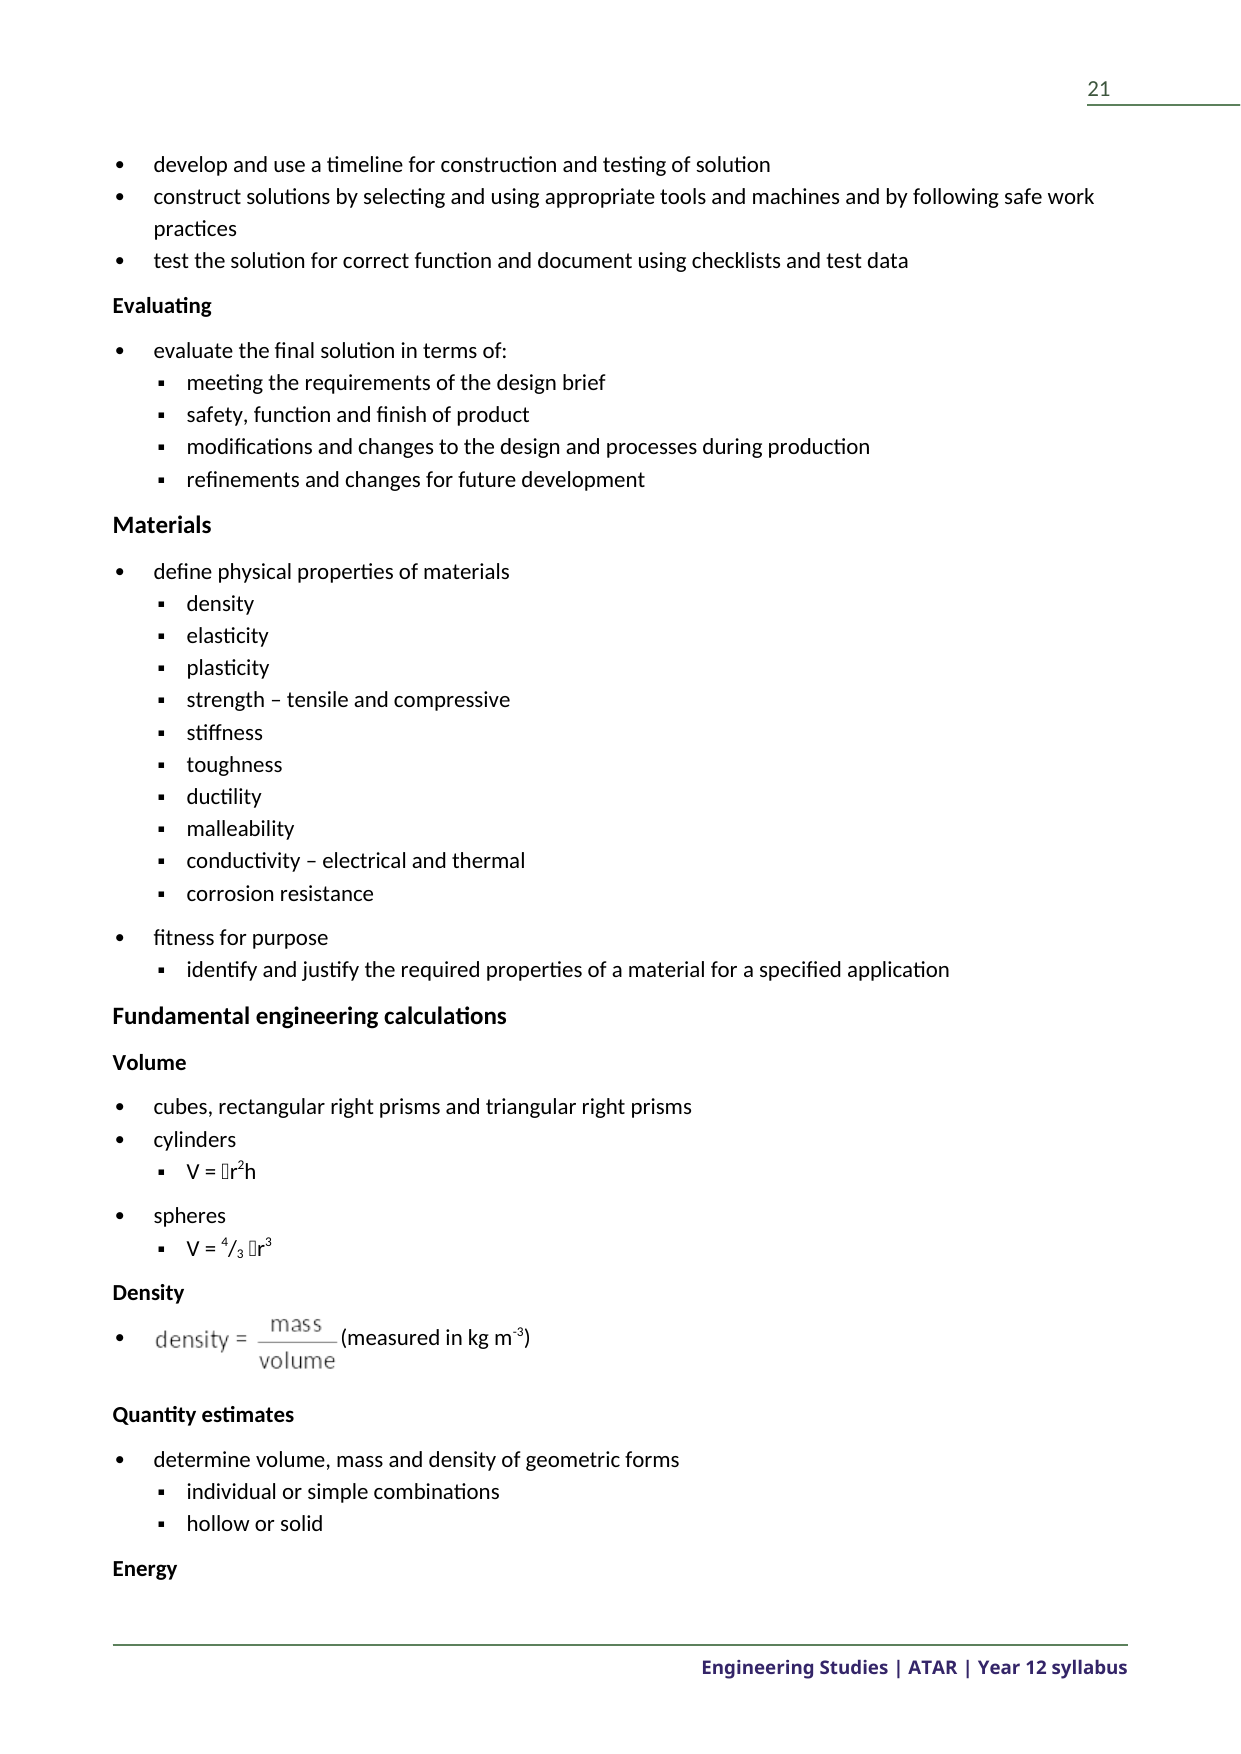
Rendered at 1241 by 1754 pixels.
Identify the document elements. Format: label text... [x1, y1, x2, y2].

list identify and justify the required properties of a material for a specified application [157, 956, 1136, 984]
list fitness for purpose [116, 923, 1128, 951]
list toughness [157, 750, 1136, 778]
subtitle Volume [112, 1048, 1128, 1076]
list elasticity [157, 621, 1136, 649]
list conductivity – electrical and thermal [157, 847, 1136, 874]
list determine volume, mass and density of geometric forms [116, 1445, 1128, 1473]
list hollow or solid [157, 1509, 1136, 1537]
list cubes, rectangular right prisms and triangular right prisms [116, 1092, 1128, 1121]
list modifications and changes to the design and processes during production [157, 432, 1136, 461]
list construct solutions by selecting and using appropriate tools and machines and by following safe work practices [116, 182, 1128, 242]
subtitle Materials [112, 509, 1128, 540]
list cylinders [116, 1125, 1128, 1153]
subtitle Quantity estimates [112, 1400, 1128, 1428]
text Evaluating [112, 291, 1128, 319]
subtitle Fundamental engineering calculations [112, 1000, 1128, 1031]
list develop and use a timeline for construction and testing of solution [116, 150, 1128, 178]
list ductility [157, 782, 1136, 810]
list (measured in kg m-3) [116, 1323, 1128, 1351]
subtitle Density [112, 1278, 1128, 1306]
list malleability [157, 814, 1136, 842]
list evaluate the final solution in terms of: [116, 336, 1128, 364]
list V = 4/3 r3 [157, 1234, 1136, 1262]
list test the solution for correct function and document using checklists and test data [116, 247, 1128, 274]
list strength – tensile and compressive [157, 686, 1136, 714]
list V = r2h [157, 1157, 1136, 1185]
list define physical properties of materials [116, 557, 1128, 585]
list stiffness [157, 718, 1136, 746]
subtitle Energy [112, 1554, 1128, 1582]
list plasticity [157, 653, 1136, 681]
list spheres [116, 1202, 1128, 1229]
list density [157, 589, 1136, 617]
list corrosion resistance [157, 879, 1136, 907]
list refinements and changes for future development [157, 465, 1136, 493]
list safety, function and finish of product [157, 400, 1136, 428]
list meeting the requirements of the design brief [157, 368, 1136, 396]
list individual or simple combinations [157, 1477, 1136, 1505]
